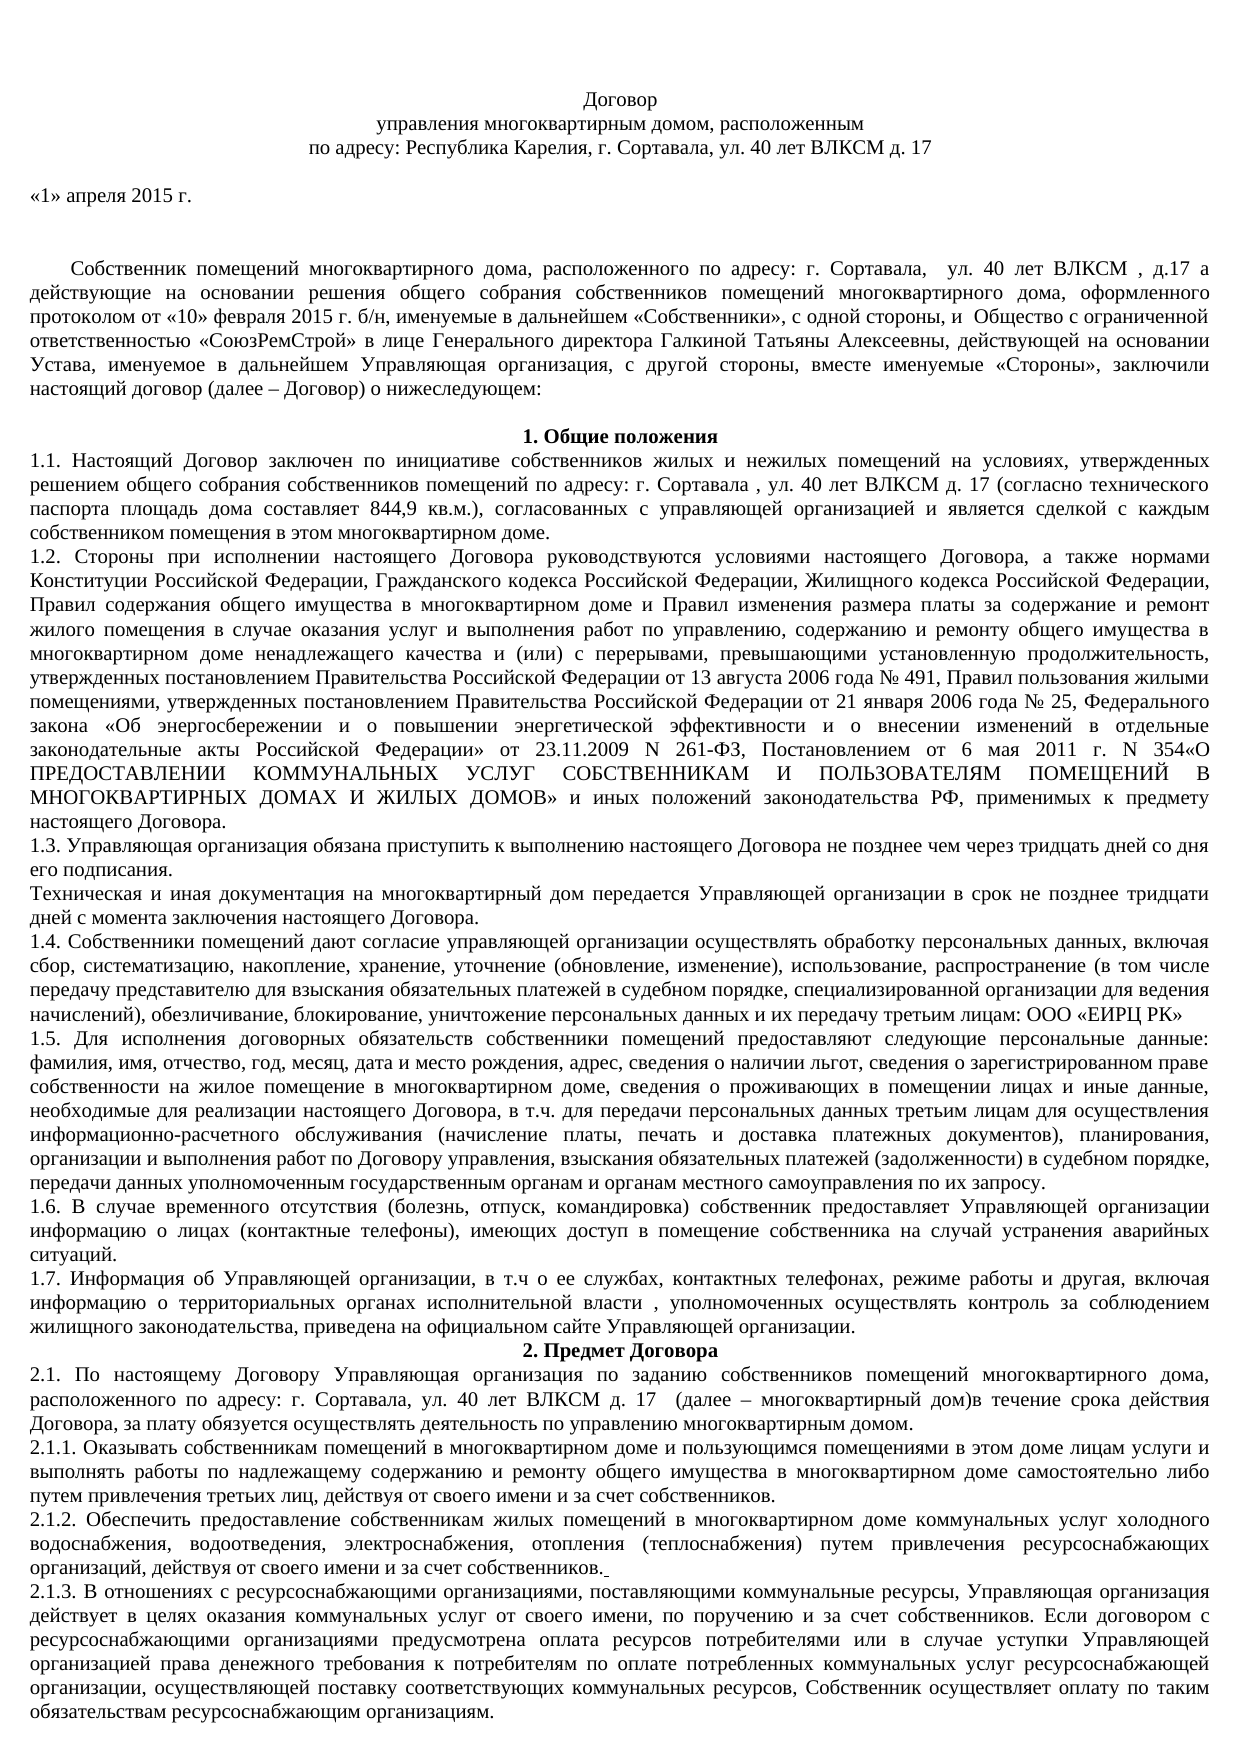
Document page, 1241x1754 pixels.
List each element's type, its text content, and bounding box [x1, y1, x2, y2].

text 1.1. Настоящий Договор заключен по инициативе собственников жилых и нежилых помещений на условиях, утвержденных решением общего собрания собственников помещений по адресу: г. Сортавала , ул. 40 лет ВЛКСМ д. 17 (согласно технического паспорта площадь дома составляет 844,9 кв.м.), согласованных с управляющей организацией и является сделкой с каждым собственником помещения в этом многоквартирном доме. [29, 448, 1211, 544]
text «1» апреля 2015 г. [29, 183, 1211, 207]
text Договор [29, 87, 1211, 111]
text 1.5. Для исполнения договорных обязательств собственники помещений предоставляют следующие персональные данные: фамилия, имя, отчество, год, месяц, дата и место рождения, адрес, сведения о наличии льгот, сведения о зарегистрированном праве собственности на жилое помещение в многоквартирном доме, сведения о проживающих в помещении лицах и иные данные, необходимые для реализации настоящего Договора, в т.ч. для передачи персональных данных третьим лицам для осуществления информационно-расчетного обслуживания (начисление платы, печать и доставка платежных документов), планирования, организации и выполнения работ по Договору управления, взыскания обязательных платежей (задолженности) в судебном порядке, передачи данных уполномоченным государственным органам и органам местного самоуправления по их запросу. [29, 1026, 1211, 1194]
text 2.1.2. Обеспечить предоставление собственникам жилых помещений в многоквартирном доме коммунальных услуг холодного водоснабжения, водоотведения, электроснабжения, отопления (теплоснабжения) путем привлечения ресурсоснабжающих организаций, действуя от своего имени и за счет собственников. [29, 1507, 1211, 1579]
text 1.7. Информация об Управляющей организации, в т.ч о ее службах, контактных телефонах, режиме работы и другая, включая информацию о территориальных органах исполнительной власти , уполномоченных осуществлять контроль за соблюдением жилищного законодательства, приведена на официальном сайте Управляющей организации. [29, 1266, 1211, 1338]
text 2.1.3. В отношениях с ресурсоснабжающими организациями, поставляющими коммунальные ресурсы, Управляющая организация действует в целях оказания коммунальных услуг от своего имени, по поручению и за счет собственников. Если договором с ресурсоснабжающими организациями предусмотрена оплата ресурсов потребителями или в случае уступки Управляющей организацией права денежного требования к потребителям по оплате потребленных коммунальных услуг ресурсоснабжающей организации, осуществляющей поставку соответствующих коммунальных ресурсов, Собственник осуществляет оплату по таким обязательствам ресурсоснабжающим организациям. [29, 1579, 1211, 1723]
text 2.1. По настоящему Договору Управляющая организация по заданию собственников помещений многоквартирного дома, расположенного по адресу: г. Сортавала, ул. 40 лет ВЛКСМ д. 17 (далее – многоквартирный дом)в течение срока действия Договора, за плату обязуется осуществлять деятельность по управлению многоквартирным домом. [29, 1362, 1211, 1434]
text Техническая и иная документация на многоквартирный дом передается Управляющей организации в срок не позднее тридцати дней с момента заключения настоящего Договора. [29, 881, 1211, 929]
text Собственник помещений многоквартирного дома, расположенного по адресу: г. Сортавала, ул. 40 лет ВЛКСМ , д.17 а действующие на основании решения общего собрания собственников помещений многоквартирного дома, оформленного протоколом от «10» февраля 2015 г. б/н, именуемые в дальнейшем «Собственники», с одной стороны, и Общество с ограниченной ответственностью «СоюзРемСтрой» в лице Генерального директора Галкиной Татьяны Алексеевны, действующей на основании Устава, именуемое в дальнейшем Управляющая организация, с другой стороны, вместе именуемые «Стороны», заключили настоящий договор (далее – Договор) о нижеследующем: [29, 256, 1211, 400]
text 2. Предмет Договора [29, 1338, 1211, 1362]
text 1.3. Управляющая организация обязана приступить к выполнению настоящего Договора не позднее чем через тридцать дней со дня его подписания. [29, 833, 1211, 881]
text 1.6. В случае временного отсутствия (болезнь, отпуск, командировка) собственник предоставляет Управляющей организации информацию о лицах (контактные телефоны), имеющих доступ в помещение собственника на случай устранения аварийных ситуаций. [29, 1194, 1211, 1266]
text 1.4. Собственники помещений дают согласие управляющей организации осуществлять обработку персональных данных, включая сбор, систематизацию, накопление, хранение, уточнение (обновление, изменение), использование, распространение (в том числе передачу представителю для взыскания обязательных платежей в судебном порядке, специализированной организации для ведения начислений), обезличивание, блокирование, уничтожение персональных данных и их передачу третьим лицам: ООО «ЕИРЦ РК» [29, 929, 1211, 1026]
text управления многоквартирным домом, расположенным [29, 111, 1211, 135]
text по адресу: Республика Карелия, г. Сортавала, ул. 40 лет ВЛКСМ д. 17 [29, 135, 1211, 159]
text 2.1.1. Оказывать собственникам помещений в многоквартирном доме и пользующимся помещениями в этом доме лицам услуги и выполнять работы по надлежащему содержанию и ремонту общего имущества в многоквартирном доме самостоятельно либо путем привлечения третьих лиц, действуя от своего имени и за счет собственников. [29, 1434, 1211, 1507]
text 1. Общие положения [29, 424, 1211, 448]
text 1.2. Стороны при исполнении настоящего Договора руководствуются условиями настоящего Договора, а также нормами Конституции Российской Федерации, Гражданского кодекса Российской Федерации, Жилищного кодекса Российской Федерации, Правил содержания общего имущества в многоквартирном доме и Правил изменения размера платы за содержание и ремонт жилого помещения в случае оказания услуг и выполнения работ по управлению, содержанию и ремонту общего имущества в многоквартирном доме ненадлежащего качества и (или) с перерывами, превышающими установленную продолжительность, утвержденных постановлением Правительства Российской Федерации от 13 августа 2006 года № 491, Правил пользования жилыми помещениями, утвержденных постановлением Правительства Российской Федерации от 21 января 2006 года № 25, Федерального закона «Об энергосбережении и о повышении энергетической эффективности и о внесении изменений в отдельные законодательные акты Российской Федерации» от 23.11.2009 N 261-ФЗ, Постановлением от 6 мая 2011 г. N 354«О ПРЕДОСТАВЛЕНИИ КОММУНАЛЬНЫХ УСЛУГ СОБСТВЕННИКАМ И ПОЛЬЗОВАТЕЛЯМ ПОМЕЩЕНИЙ В МНОГОКВАРТИРНЫХ ДОМАХ И ЖИЛЫХ ДОМОВ» и иных положений законодательства РФ, применимых к предмету настоящего Договора. [29, 544, 1211, 833]
